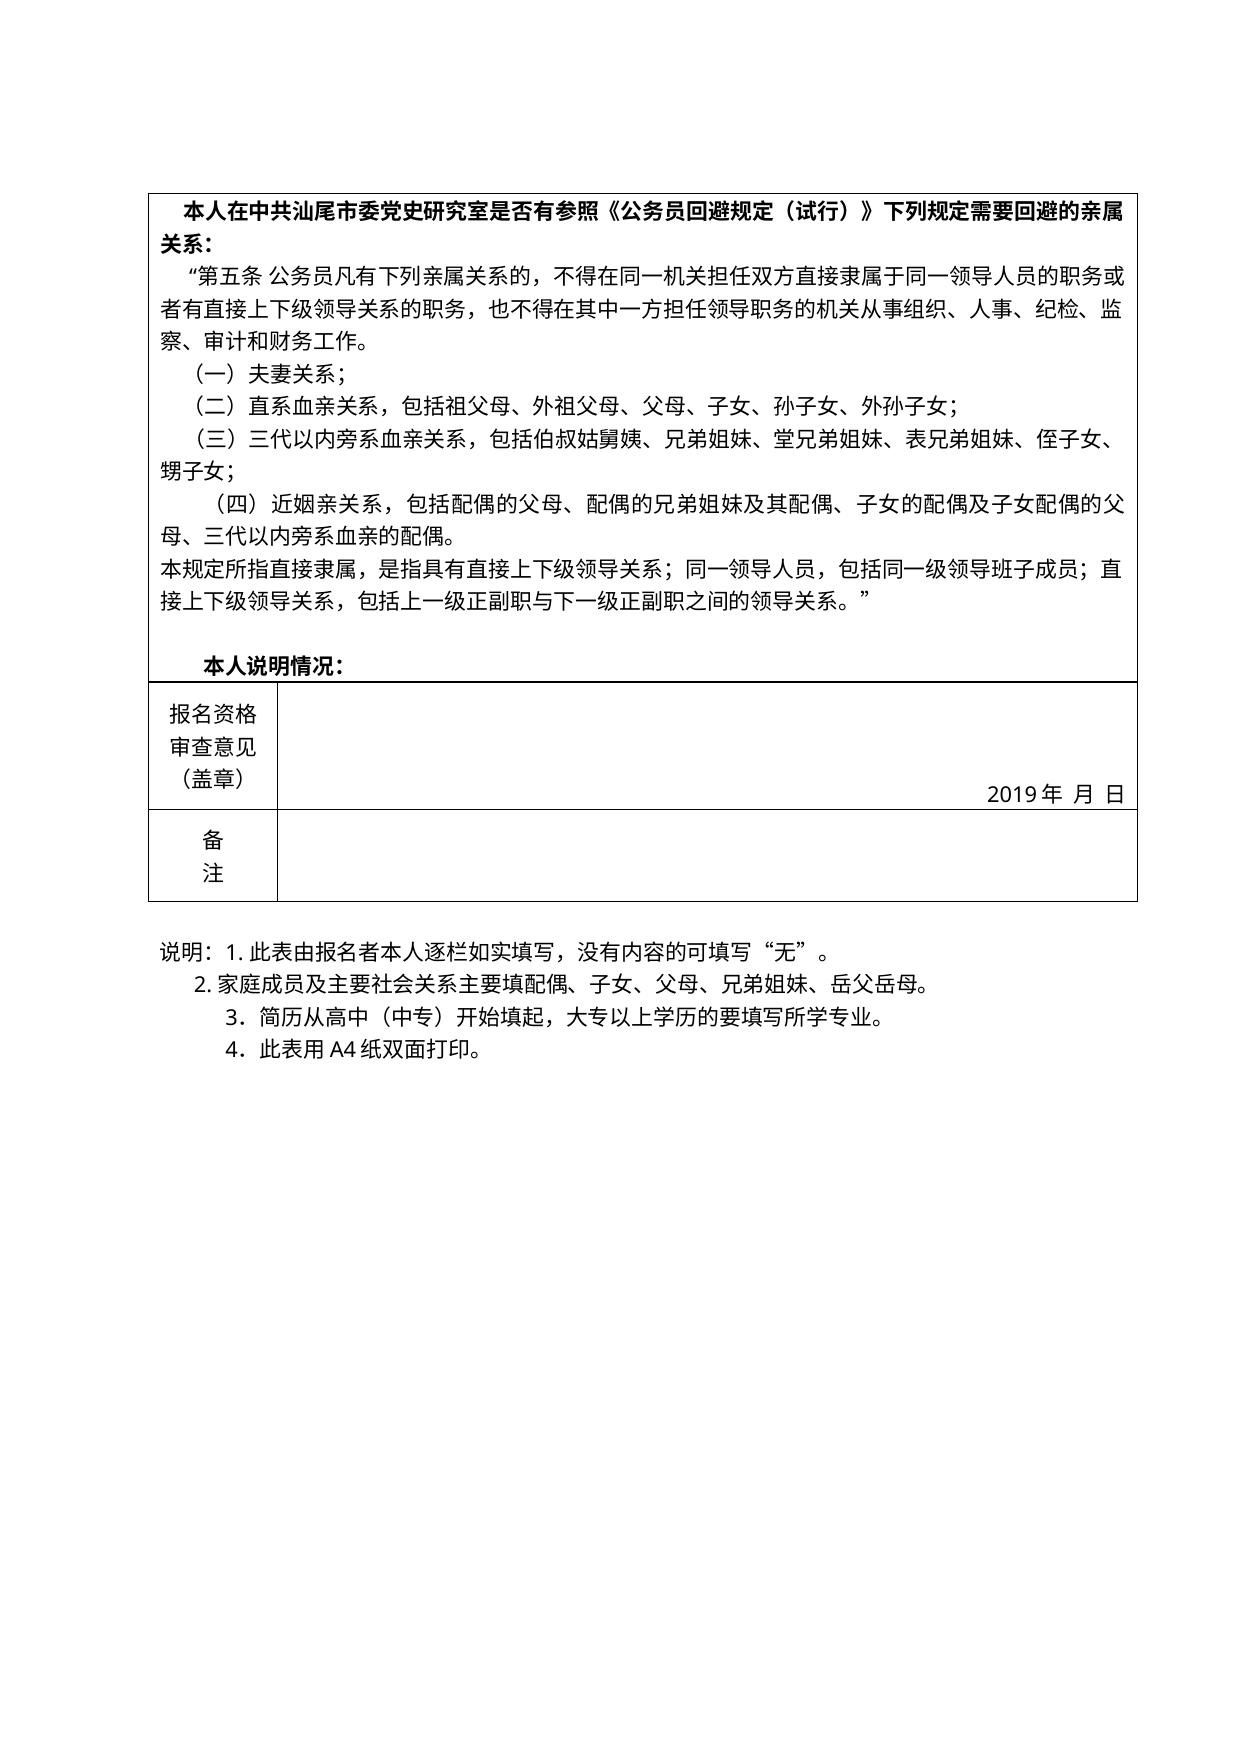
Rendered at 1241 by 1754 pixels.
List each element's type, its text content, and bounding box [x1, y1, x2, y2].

table_cell 备 注 [149, 810, 277, 901]
text 3．简历从高中（中专）开始填起，大专以上学历的要填写所学专业。 [159, 999, 1081, 1032]
text 说明：1. 此表由报名者本人逐栏如实填写，没有内容的可填写“无”。 [159, 934, 1081, 967]
text 4．此表用A4纸双面打印。 [159, 1032, 1081, 1064]
table_cell 2019年 月 日 [278, 683, 1137, 809]
table_cell 报名资格审查意见 （盖章） [149, 683, 277, 809]
table_cell [278, 810, 1137, 901]
table_cell 本人在中共汕尾市委党史研究室是否有参照《公务员回避规定（试行）》下列规定需要回避的亲属关系： “第五条 公务员凡有下列亲属关系的，不得在同一机关担任双方直接隶属于同一领导人员的职务或者有直接上下级领导关系的职务，也不得在其中一方担任领导职务的机关从事组织、人事、纪检、监察、审计和财务工作。 （一）夫妻关系； （二）直系血亲关系，包括祖父母、外祖父母、父母、子女、孙子女、外孙子女； （三）三代以内旁系血亲关系，包括伯叔姑舅姨、兄弟姐妹、堂兄弟姐妹、表兄弟姐妹、侄子女、甥子女； （四）近姻亲关系，包括配偶的父母、配偶的兄弟姐妹及其配偶、子女的配偶及子女配偶的父母、三代以内旁系血亲的配偶。 本规定所指直接隶属，是指具有直接上下级领导关系；同一领导人员，包括同一级领导班子成员；直接上下级领导关系，包括上一级正副职与下一级正副职之间的领导关系。” 本人说明情况： [149, 194, 1137, 681]
text 2. 家庭成员及主要社会关系主要填配偶、子女、父母、兄弟姐妹、岳父岳母。 [159, 967, 1081, 999]
